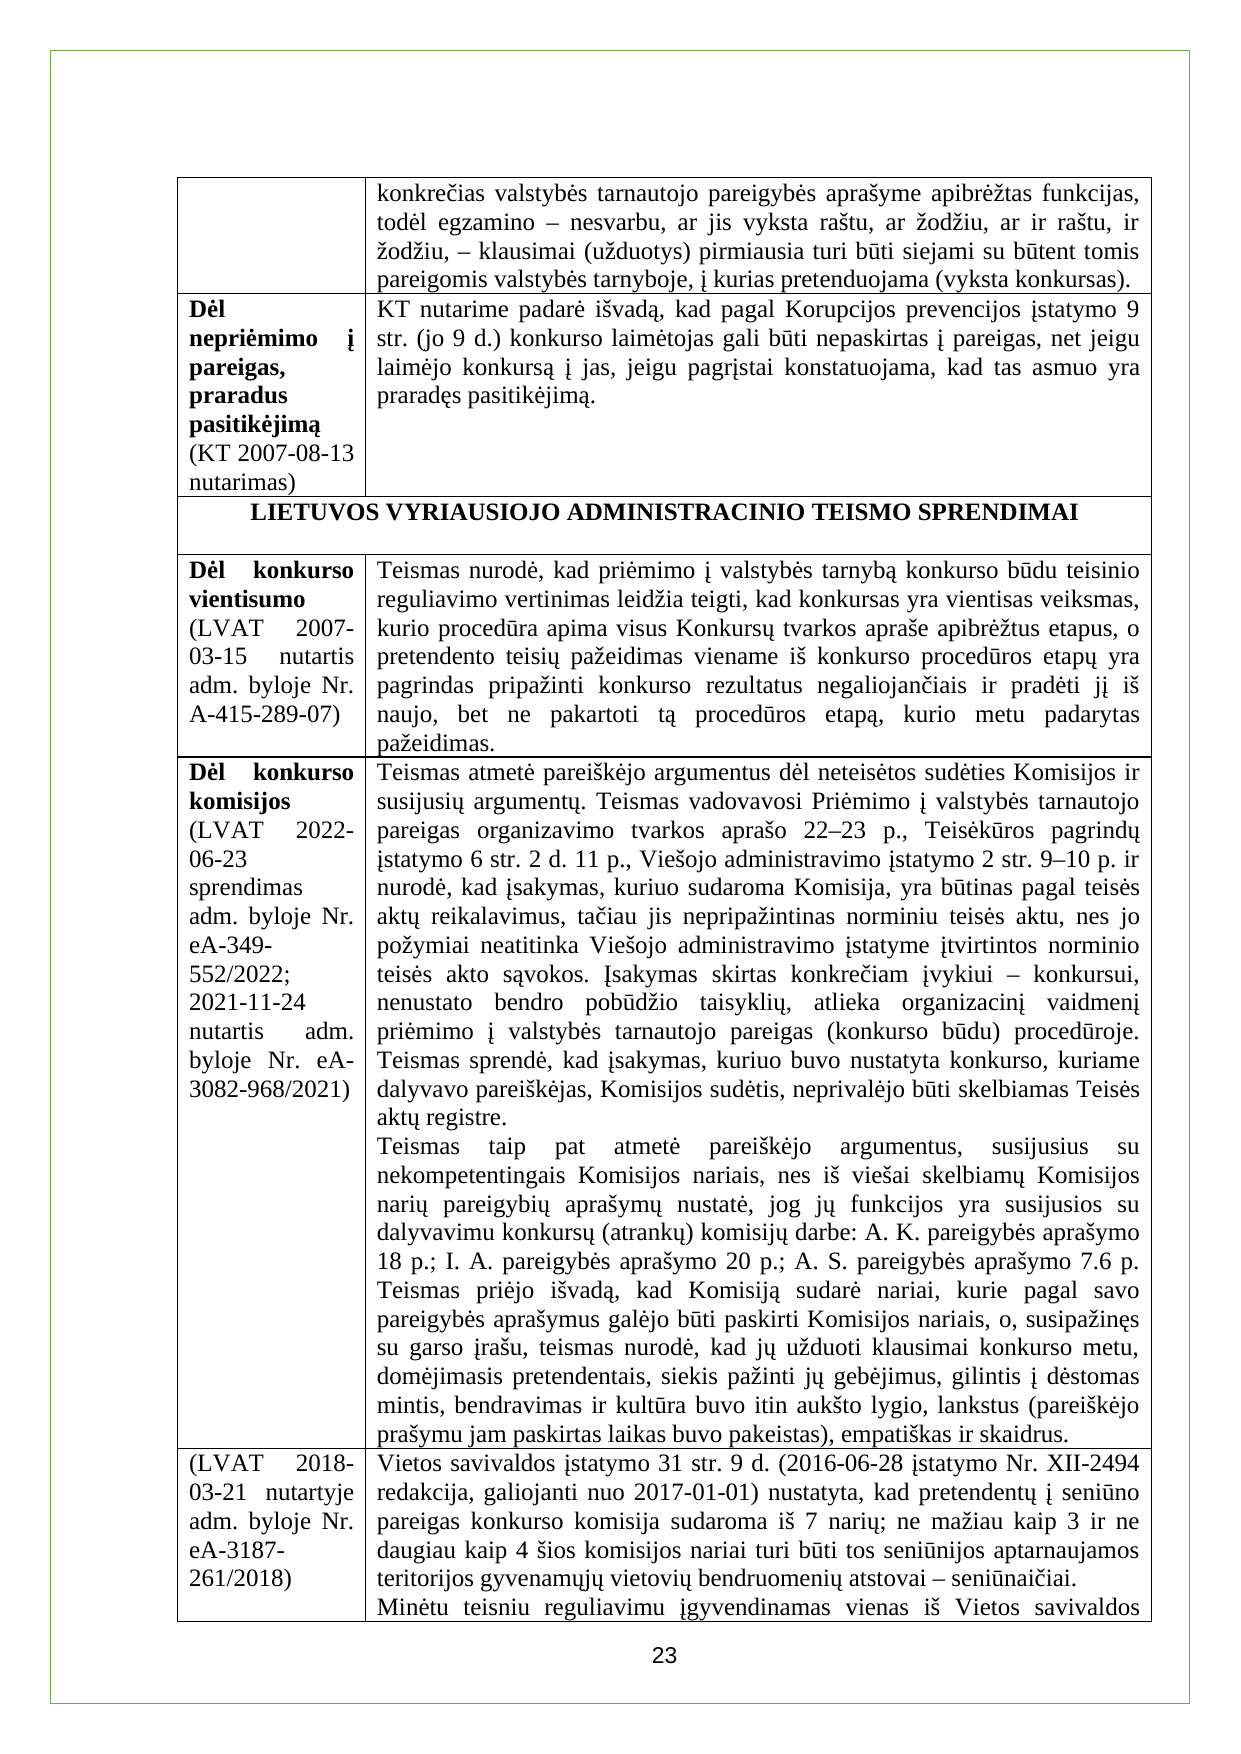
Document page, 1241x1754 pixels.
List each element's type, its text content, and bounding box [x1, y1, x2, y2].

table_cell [366, 178, 1151, 379]
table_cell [178, 178, 365, 379]
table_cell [178, 1535, 365, 1621]
table_cell KT nutarime padarė išvadą, kad pagal Korupcijos prevencijos įstatymo 9 str. (jo 9 d.) konkurso laimėtojas gali būti nepaskirtas į pareigas, net jeigu laimėjo konkursą į jas, jeigu pagrįstai konstatuojama, kad tas asmuo yra praradęs pasitikėjimą. [366, 381, 1151, 582]
table_cell Teismas atmetė pareiškėjo argumentus dėl neteisėtos sudėties Komisijos ir susijusių argumentų. Teismas vadovavosi Priėmimo į valstybės tarnautojo pareigas organizavimo tvarkos aprašo 22–23 p., Teisėkūros pagrindų įstatymo 6 str. 2 d. 11 p., Viešojo administravimo įstatymo 2 str. 9–10 p. ir nurodė, kad įsakymas, kuriuo sudaroma Komisija, yra būtinas pagal teisės aktų reikalavimus, tačiau jis nepripažintinas norminiu teisės aktu, nes jo požymiai neatitinka Viešojo administravimo įstatyme įtvirtintos norminio teisės akto sąvokos. Įsakymas skirtas konkrečiam įvykiui – konkursui, nenustato bendro pobūdžio taisyklių, atlieka organizacinį vaidmenį priėmimo į valstybės tarnautojo pareigas (konkurso būdu) procedūroje. Teismas sprendė, kad įsakymas, kuriuo buvo nustatyta konkurso, kuriame dalyvavo pareiškėjas, Komisijos sudėtis, neprivalėjo būti skelbiamas Teisės aktų registre. Teismas taip pat atmetė pareiškėjo argumentus, susijusius su nekompetentingais Komisijos nariais, nes iš viešai skelbiamų Komisijos narių pareigybių aprašymų nustatė, jog jų funkcijos yra susijusios su dalyvavimu konkursų (atrankų) komisijų darbe: A. K. pareigybės aprašymo 18 p.; I. A. pareigybės aprašymo 20 p.; A. S. pareigybės aprašymo 7.6 p. Teismas priėjo išvadą, kad Komisiją sudarė nariai, kurie pagal savo pareigybės aprašymus galėjo būti paskirti Komisijos nariais, o, susipažinęs su garso įrašu, teismas nurodė, kad jų užduoti klausimai konkurso metu, domėjimasis pretendentais, siekis pažinti jų gebėjimus, gilintis į dėstomas mintis, bendravimas ir kultūra buvo itin aukšto lygio, lankstus (pareiškėjo prašymu jam paskirtas laikas buvo pakeistas), empatiškas ir skaidrus. [366, 844, 1151, 1534]
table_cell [366, 1535, 1151, 1621]
table_cell Dėl konkurso komisijos (LVAT 2022-06-23 sprendimas adm. byloje Nr. eA-349-552/2022; 2021-11-24 nutartis adm. byloje Nr. eA-3082-968/2021) [178, 844, 365, 1534]
table_cell LIETUVOS VYRIAUSIOJO ADMINISTRACINIO TEISMO SPRENDIMAI [178, 583, 1151, 640]
table_cell Dėl nepriėmimo į pareigas, praradus pasitikėjimą (KT 2007-08-13 nutarimas) [178, 381, 365, 582]
table_cell Dėl konkurso vientisumo (LVAT 2007-03-15 nutartis adm. byloje Nr. A-415-289-07) [178, 641, 365, 843]
table_cell Teismas nurodė, kad priėmimo į valstybės tarnybą konkurso būdu teisinio reguliavimo vertinimas leidžia teigti, kad konkursas yra vientisas veiksmas, kurio procedūra apima visus Konkursų tvarkos apraše apibrėžtus etapus, o pretendento teisių pažeidimas viename iš konkurso procedūros etapų yra pagrindas pripažinti konkurso rezultatus negaliojančiais ir pradėti jį iš naujo, bet ne pakartoti tą procedūros etapą, kurio metu padarytas pažeidimas. [366, 641, 1151, 843]
